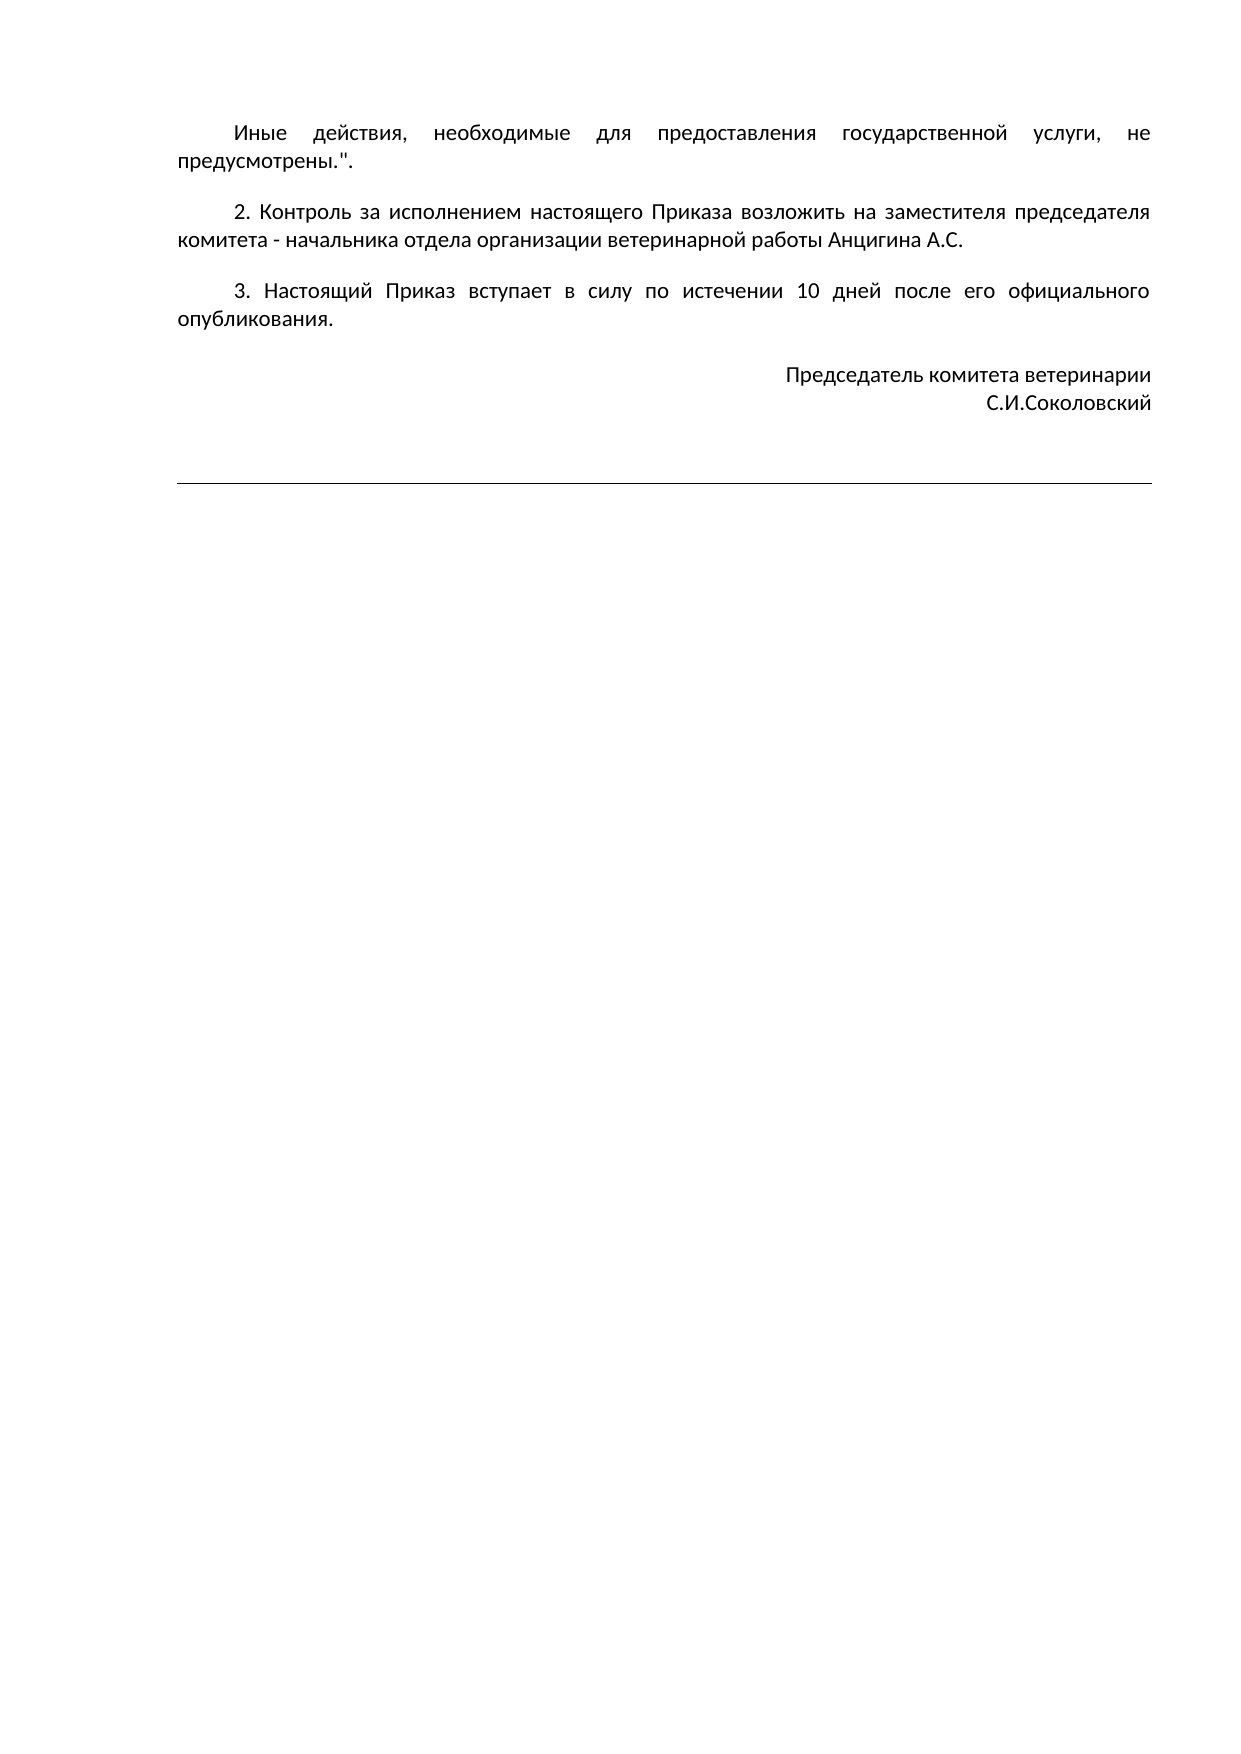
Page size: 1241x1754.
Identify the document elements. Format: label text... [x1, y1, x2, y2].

text 2. Контроль за исполнением настоящего Приказа возложить на заместителя председателя комитета - начальника отдела организации ветеринарной работы Анцигина А.С. [177, 197, 1152, 253]
text Председатель комитета ветеринарии [177, 360, 1152, 388]
text 3. Настоящий Приказ вступает в силу по истечении 10 дней после его официального опубликования. [177, 276, 1152, 332]
text Иные действия, необходимые для предоставления государственной услуги, не предусмотрены.". [177, 118, 1152, 174]
text С.И.Соколовский [177, 388, 1152, 416]
